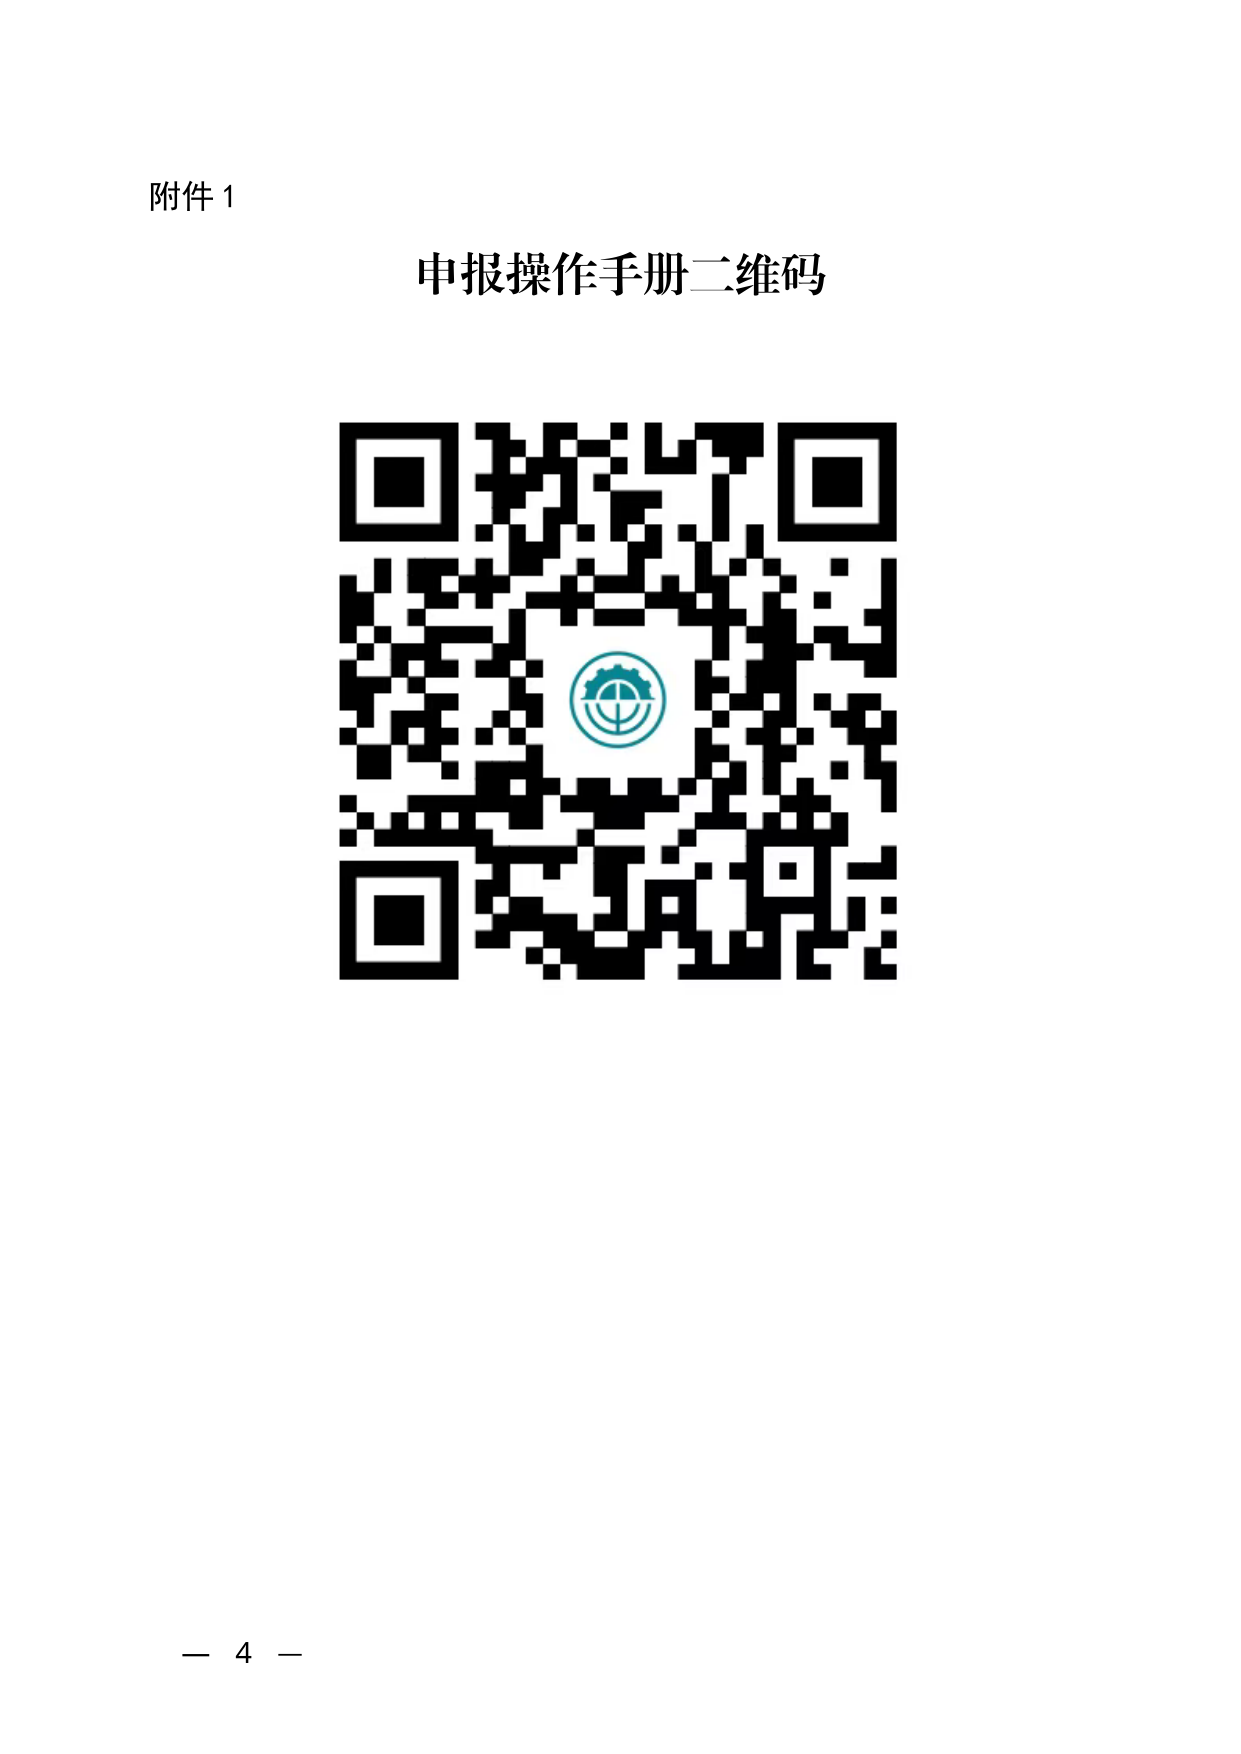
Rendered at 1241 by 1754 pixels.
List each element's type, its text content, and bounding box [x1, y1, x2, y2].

subtitle 申报操作手册二维码 [148, 244, 1092, 309]
picture [307, 390, 933, 1016]
subtitle 附件1 [148, 162, 1092, 227]
